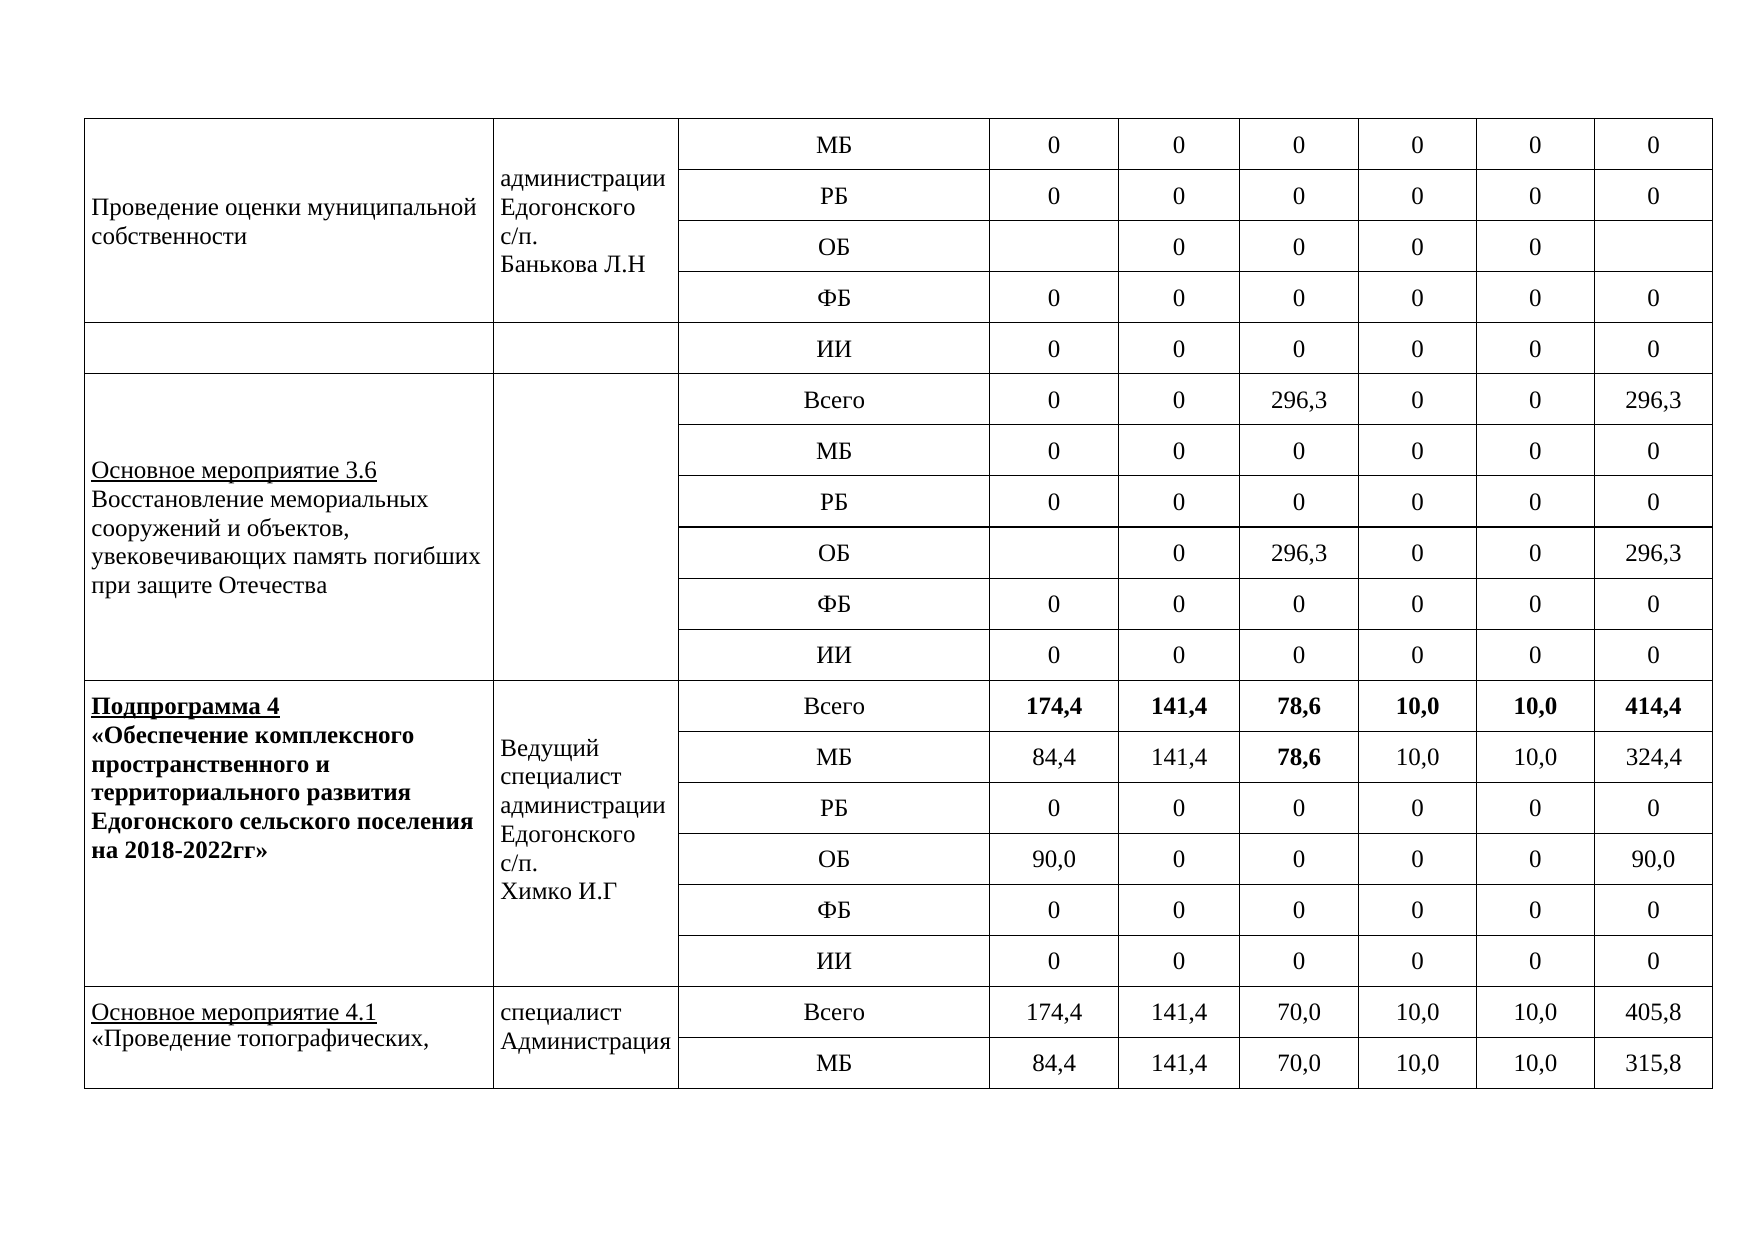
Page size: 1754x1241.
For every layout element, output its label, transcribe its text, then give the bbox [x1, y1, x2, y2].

table_cell 0 [1595, 936, 1712, 986]
table_cell 0 [1240, 476, 1358, 526]
table_cell 0 [990, 936, 1118, 986]
table_cell 0 [990, 323, 1118, 373]
table_cell 0 [1359, 221, 1476, 271]
table_cell 78,6 [1240, 732, 1358, 782]
table_cell ОБ [679, 528, 989, 577]
table_cell 405,8 [1595, 987, 1712, 1037]
table_cell 0 [990, 885, 1118, 935]
table_cell 296,3 [1240, 528, 1358, 577]
table_cell 0 [1595, 783, 1712, 833]
table_cell 0 [1119, 936, 1239, 986]
table_cell 0 [1359, 630, 1476, 679]
table_cell 0 [1477, 323, 1594, 373]
table_cell 0 [1240, 170, 1358, 220]
table_cell 84,4 [990, 1038, 1118, 1088]
table_cell 0 [1359, 476, 1476, 526]
table_cell 0 [1240, 579, 1358, 628]
table_cell 10,0 [1477, 987, 1594, 1037]
table_cell 10,0 [1359, 1038, 1476, 1088]
table_cell 0 [1359, 783, 1476, 833]
table_cell 0 [1477, 170, 1594, 220]
table_cell 141,4 [1119, 1038, 1239, 1088]
table_cell [990, 528, 1118, 577]
table_cell 0 [1477, 272, 1594, 322]
table_cell 0 [1595, 170, 1712, 220]
table_cell МБ [679, 119, 989, 169]
table_cell 0 [1119, 374, 1239, 424]
table_cell 0 [990, 630, 1118, 679]
table_cell 324,4 [1595, 732, 1712, 782]
table_cell РБ [679, 476, 989, 526]
table_cell 0 [1477, 936, 1594, 986]
table_cell 70,0 [1240, 987, 1358, 1037]
table_cell ИИ [679, 936, 989, 986]
table_cell 0 [1477, 630, 1594, 679]
table_cell 315,8 [1595, 1038, 1712, 1088]
table_cell 0 [1359, 834, 1476, 884]
table_cell ИИ [679, 630, 989, 679]
table_cell 10,0 [1477, 1038, 1594, 1088]
table_cell 296,3 [1240, 374, 1358, 424]
table_cell МБ [679, 425, 989, 475]
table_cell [494, 987, 678, 1088]
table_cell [494, 119, 678, 322]
table_cell 10,0 [1477, 732, 1594, 782]
table_cell 0 [1240, 425, 1358, 475]
table_cell 90,0 [1595, 834, 1712, 884]
table_cell Ведущий специалист администрации Едогонского с/п. Химко И.Г [494, 681, 678, 986]
table_cell [990, 221, 1118, 271]
table_cell 90,0 [990, 834, 1118, 884]
table_cell 174,4 [990, 681, 1118, 731]
table_cell 0 [1119, 528, 1239, 577]
table_cell 0 [1359, 528, 1476, 577]
table_cell [494, 374, 678, 679]
table_cell 0 [1240, 783, 1358, 833]
table_cell 0 [1477, 579, 1594, 628]
table_cell ФБ [679, 579, 989, 628]
table_cell [494, 323, 678, 373]
table_cell 0 [1359, 374, 1476, 424]
table_cell 414,4 [1595, 681, 1712, 731]
table_cell 0 [1119, 425, 1239, 475]
table_cell РБ [679, 170, 989, 220]
table_cell 0 [1240, 323, 1358, 373]
table_cell 0 [1595, 476, 1712, 526]
table_cell 0 [1477, 119, 1594, 169]
table_cell 0 [1119, 834, 1239, 884]
table_cell 141,4 [1119, 681, 1239, 731]
table_cell 0 [1119, 579, 1239, 628]
table_cell 0 [1119, 885, 1239, 935]
table_cell 0 [1477, 783, 1594, 833]
table_cell 296,3 [1595, 528, 1712, 577]
table_cell 0 [1119, 630, 1239, 679]
table_cell ФБ [679, 272, 989, 322]
table_cell 0 [1119, 272, 1239, 322]
table_cell 0 [990, 374, 1118, 424]
table_cell 0 [1119, 119, 1239, 169]
table_cell 0 [1240, 885, 1358, 935]
table_cell ОБ [679, 221, 989, 271]
table_cell 0 [1477, 834, 1594, 884]
table_cell 0 [1359, 272, 1476, 322]
table_cell 0 [1359, 885, 1476, 935]
table_cell 296,3 [1595, 374, 1712, 424]
table_cell ОБ [679, 834, 989, 884]
table_cell 0 [1477, 221, 1594, 271]
table_cell 0 [1240, 221, 1358, 271]
table_cell Основное мероприятие 3.6 Восстановление мемориальных сооружений и объектов, увековечивающих память погибших при защите Отечества [85, 374, 493, 679]
table_cell 0 [1595, 425, 1712, 475]
table_cell 141,4 [1119, 732, 1239, 782]
table_cell 0 [1595, 630, 1712, 679]
table_cell 78,6 [1240, 681, 1358, 731]
table_cell 10,0 [1359, 681, 1476, 731]
table_cell 0 [990, 170, 1118, 220]
table_cell Всего [679, 681, 989, 731]
table_cell 0 [1359, 119, 1476, 169]
table_cell Подпрограмма 4 «Обеспечение комплексного пространственного и территориального развития Едогонского сельского поселения на 2018-2022гг» [85, 681, 493, 986]
table_cell 0 [1119, 170, 1239, 220]
table_cell 0 [1595, 579, 1712, 628]
table_cell 0 [1359, 170, 1476, 220]
table_cell 0 [1477, 885, 1594, 935]
table_cell 0 [1240, 272, 1358, 322]
table_cell 0 [1240, 936, 1358, 986]
table_cell МБ [679, 732, 989, 782]
table_cell 0 [1477, 425, 1594, 475]
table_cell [85, 119, 493, 322]
table_cell 0 [1119, 323, 1239, 373]
table_cell 0 [1477, 528, 1594, 577]
table_cell 0 [1477, 374, 1594, 424]
table_cell ФБ [679, 885, 989, 935]
table_cell 70,0 [1240, 1038, 1358, 1088]
table_cell 0 [990, 272, 1118, 322]
table_cell 0 [1119, 476, 1239, 526]
table_cell 0 [1477, 476, 1594, 526]
table_cell Всего [679, 987, 989, 1037]
table_cell 0 [990, 425, 1118, 475]
table_cell 0 [1119, 783, 1239, 833]
table_cell 0 [1359, 323, 1476, 373]
table_cell МБ [679, 1038, 989, 1088]
table_cell 0 [1240, 119, 1358, 169]
table_cell 0 [1359, 936, 1476, 986]
table_cell 141,4 [1119, 987, 1239, 1037]
table_cell 0 [1240, 834, 1358, 884]
table_cell 0 [990, 783, 1118, 833]
table_cell Основное мероприятие 4.1 «Проведение топографических, геодезических, картографических и кадастровых работ» [85, 987, 493, 1088]
table_cell [1595, 221, 1712, 271]
table_cell 0 [1240, 630, 1358, 679]
table_cell 0 [1119, 221, 1239, 271]
table_cell РБ [679, 783, 989, 833]
table_cell 0 [1359, 425, 1476, 475]
table_cell 0 [990, 476, 1118, 526]
table_cell [85, 323, 493, 373]
table_cell 0 [1359, 579, 1476, 628]
table_cell 84,4 [990, 732, 1118, 782]
table_cell 174,4 [990, 987, 1118, 1037]
table_cell 0 [1595, 323, 1712, 373]
table_cell Всего [679, 374, 989, 424]
table_cell ИИ [679, 323, 989, 373]
table_cell 10,0 [1359, 732, 1476, 782]
table_cell 0 [1595, 119, 1712, 169]
table_cell 0 [990, 579, 1118, 628]
table_cell 0 [1595, 885, 1712, 935]
table_cell 10,0 [1359, 987, 1476, 1037]
table_cell 0 [1595, 272, 1712, 322]
table_cell 0 [990, 119, 1118, 169]
table_cell 10,0 [1477, 681, 1594, 731]
